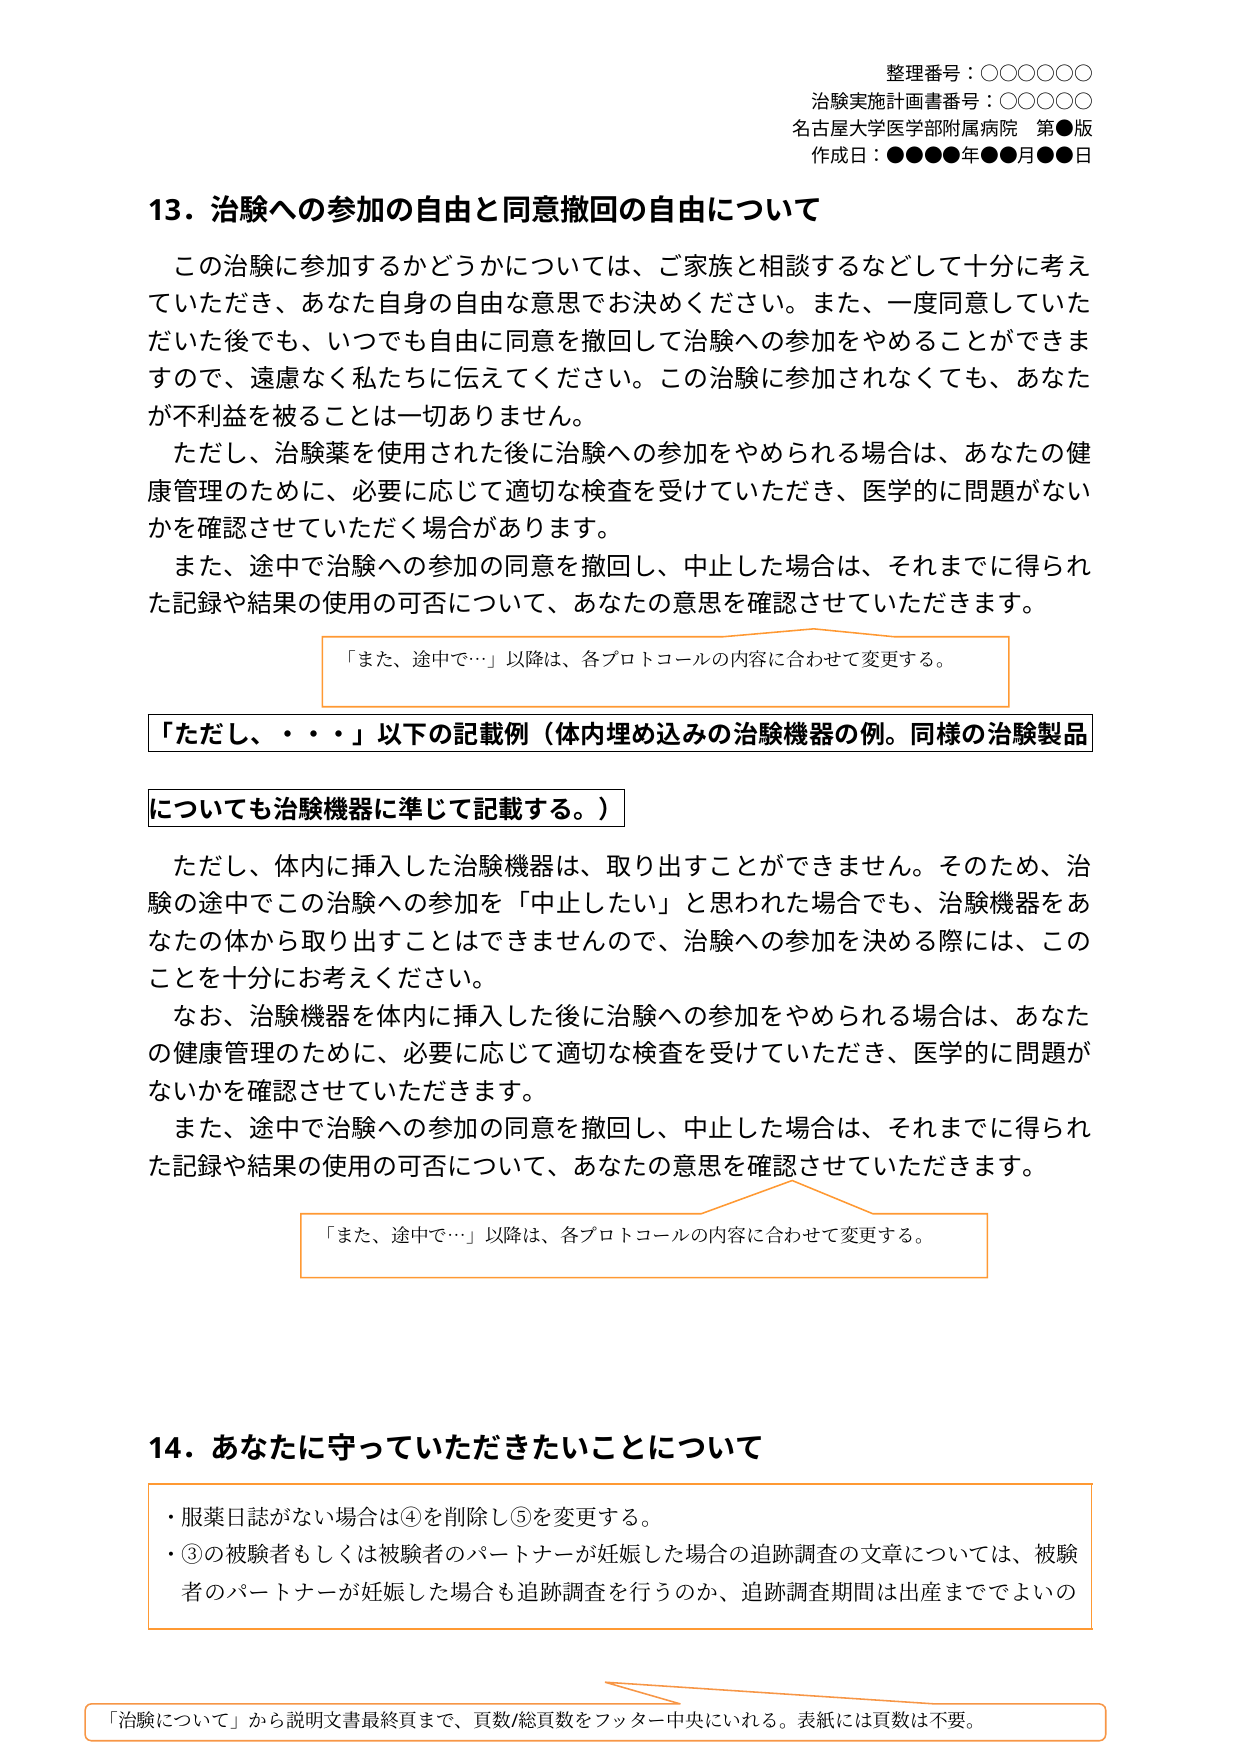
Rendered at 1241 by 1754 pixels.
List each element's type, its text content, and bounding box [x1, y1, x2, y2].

text 「ただし、・・・」以下の記載例（体内埋め込みの治験機器の例。同様の治験製品についても治験機器に準じて記載する。） [148, 696, 1092, 714]
text また、途中で治験への参加の同意を撤回し、中止した場合は、それまでに得られた記録や結果の使用の可否について、あなたの意思を確認させていただきます。 [148, 1108, 1092, 1183]
text また、途中で治験への参加の同意を撤回し、中止した場合は、それまでに得られた記録や結果の使用の可否について、あなたの意思を確認させていただきます。 [148, 546, 1092, 621]
text 14．あなたに守っていただきたいことについて [148, 1408, 1092, 1483]
text この治験に参加するかどうかについては、ご家族と相談するなどして十分に考えていただき、あなた自身の自由な意思でお決めください。また、一度同意していただいた後でも、いつでも自由に同意を撤回して治験への参加をやめることができますので、遠慮なく私たちに伝えてください。この治験に参加されなくても、あなたが不利益を被ることは一切ありません。 [148, 246, 1092, 433]
text ただし、体内に挿入した治験機器は、取り出すことができません。そのため、治験の途中でこの治験への参加を「中止したい」と思われた場合でも、治験機器をあなたの体から取り出すことはできませんので、治験への参加を決める際には、このことを十分にお考えください。 [148, 846, 1092, 996]
text 「ただし、・・・」以下の記載例（体内埋め込みの治験機器の例。同様の治験製品についても治験機器に準じて記載する。） [148, 752, 1092, 846]
text ただし、治験薬を使用された後に治験への参加をやめられる場合は、あなたの健康管理のために、必要に応じて適切な検査を受けていただき、医学的に問題がないかを確認させていただく場合があります。 [148, 433, 1092, 546]
text なお、治験機器を体内に挿入した後に治験への参加をやめられる場合は、あなたの健康管理のために、必要に応じて適切な検査を受けていただき、医学的に問題がないかを確認させていただきます。 [148, 996, 1092, 1108]
text 「ただし、・・・」以下の記載例（体内埋め込みの治験機器の例。同様の治験製品についても治験機器に準じて記載する。） [149, 715, 1092, 751]
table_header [149, 1485, 1091, 1628]
text 13．治験への参加の自由と同意撤回の自由について [148, 171, 1092, 246]
